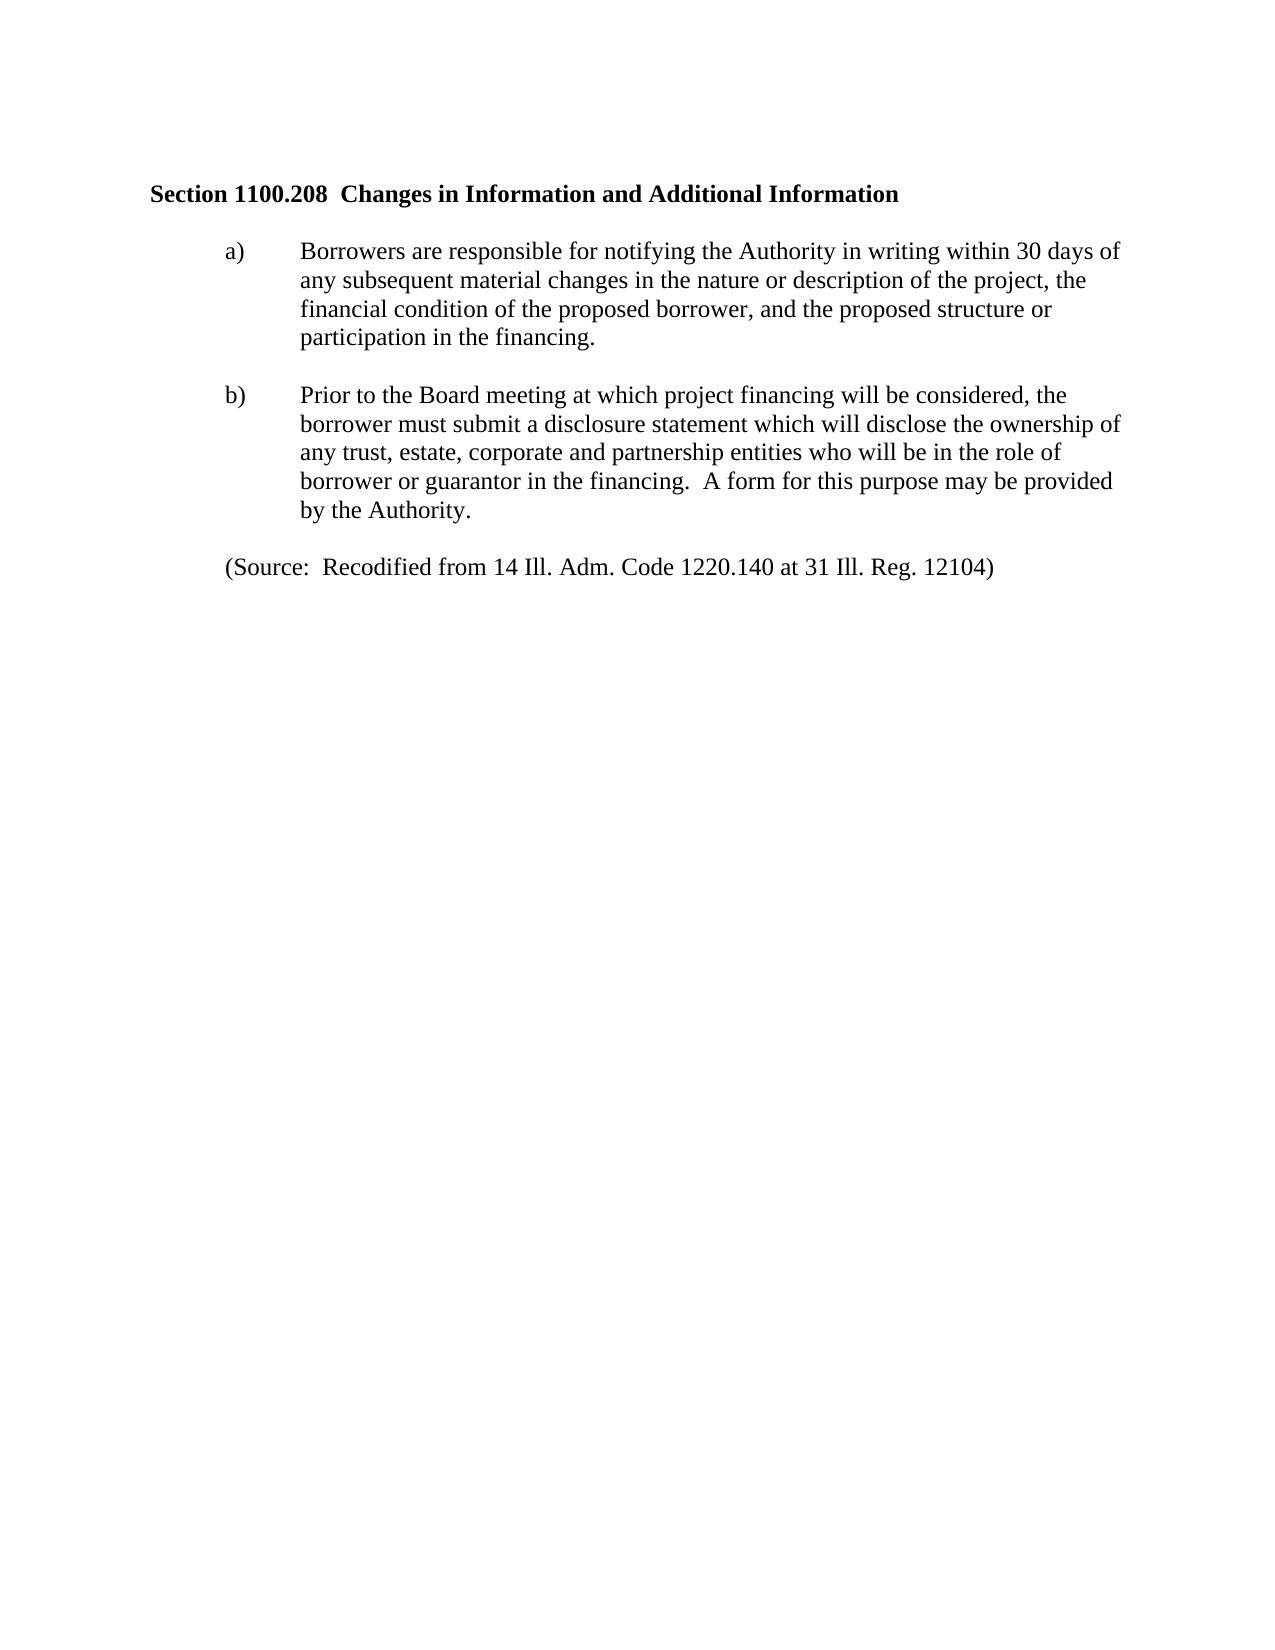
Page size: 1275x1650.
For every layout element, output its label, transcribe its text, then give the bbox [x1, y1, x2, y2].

text (Source: Recodified from 14 Ill. Adm. Code 1220.140 at 31 Ill. Reg. 12104) [225, 552, 1125, 581]
text Section 1100.208 Changes in Information and Additional Information [150, 179, 1125, 207]
text a) Borrowers are responsible for notifying the Authority in writing within 30 days of any subsequent material changes in the nature or description of the project, the financial condition of the proposed borrower, and the proposed structure or participation in the financing. [225, 236, 1125, 351]
text b) Prior to the Board meeting at which project financing will be considered, the borrower must submit a disclosure statement which will disclose the ownership of any trust, estate, corporate and partnership entities who will be in the role of borrower or guarantor in the financing. A form for this purpose may be provided by the Authority. [225, 380, 1125, 524]
